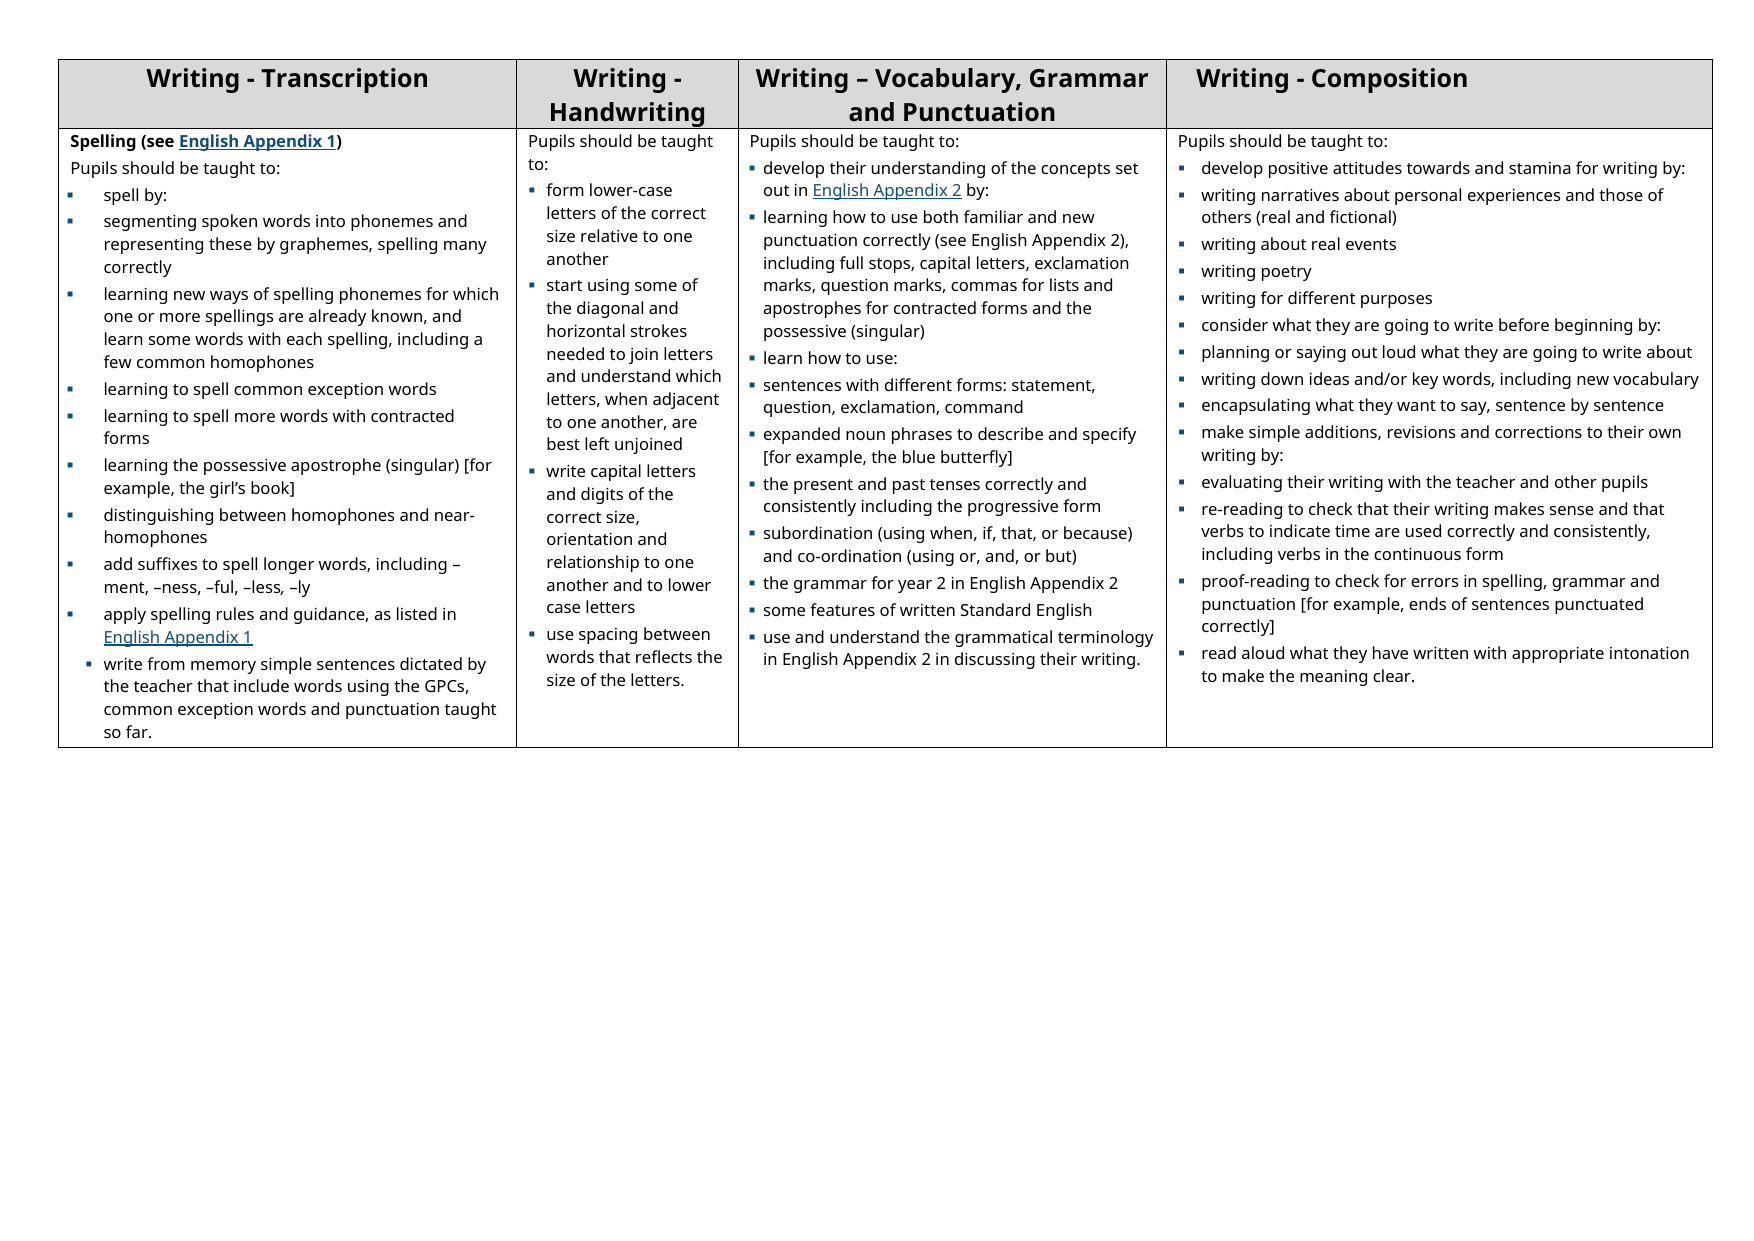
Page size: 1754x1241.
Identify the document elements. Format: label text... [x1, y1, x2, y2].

table_cell Pupils should be taught to: develop positive attitudes towards and stamina for writing by: writing narratives about personal experiences and those of others (real and fictional) writing about real events writing poetry writing for different purposes consider what they are going to write before beginning by: planning or saying out loud what they are going to write about writing down ideas and/or key words, including new vocabulary encapsulating what they want to say, sentence by sentence make simple additions, revisions and corrections to their own writing by: evaluating their writing with the teacher and other pupils re-reading to check that their writing makes sense and that verbs to indicate time are used correctly and consistently, including verbs in the continuous form proof-reading to check for errors in spelling, grammar and punctuation [for example, ends of sentences punctuated correctly] read aloud what they have written with appropriate intonation to make the meaning clear. [1167, 129, 1712, 747]
table_cell Writing - Composition [1167, 60, 1712, 128]
table_cell Writing - Handwriting [517, 60, 738, 128]
table_cell Writing - Transcription [59, 60, 516, 128]
table_cell Pupils should be taught to: develop their understanding of the concepts set out in English Appendix 2 by: learning how to use both familiar and new punctuation correctly (see English Appendix 2), including full stops, capital letters, exclamation marks, question marks, commas for lists and apostrophes for contracted forms and the possessive (singular) learn how to use: sentences with different forms: statement, question, exclamation, command expanded noun phrases to describe and specify [for example, the blue butterfly] the present and past tenses correctly and consistently including the progressive form subordination (using when, if, that, or because) and co-ordination (using or, and, or but) the grammar for year 2 in English Appendix 2 some features of written Standard English use and understand the grammatical terminology in English Appendix 2 in discussing their writing. [739, 129, 1166, 747]
table_cell Pupils should be taught to: form lower-case letters of the correct size relative to one another start using some of the diagonal and horizontal strokes needed to join letters and understand which letters, when adjacent to one another, are best left unjoined write capital letters and digits of the correct size, orientation and relationship to one another and to lower case letters use spacing between words that reflects the size of the letters. [517, 129, 738, 747]
table_cell Writing – Vocabulary, Grammar and Punctuation [739, 60, 1166, 128]
table_cell Spelling (see ) Pupils should be taught to: spell by: segmenting spoken words into phonemes and representing these by graphemes, spelling many correctly learning new ways of spelling phonemes for which one or more spellings are already known, and learn some words with each spelling, including a few common homophones learning to spell common exception words learning to spell more words with contracted forms learning the possessive apostrophe (singular) [for example, the girl’s book] distinguishing between homophones and near-homophones add suffixes to spell longer words, including –ment, –ness, –ful, –less, –ly apply spelling rules and guidance, as listed in write from memory simple sentences dictated by the teacher that include words using the GPCs, common exception words and punctuation taught so far. [59, 129, 516, 747]
